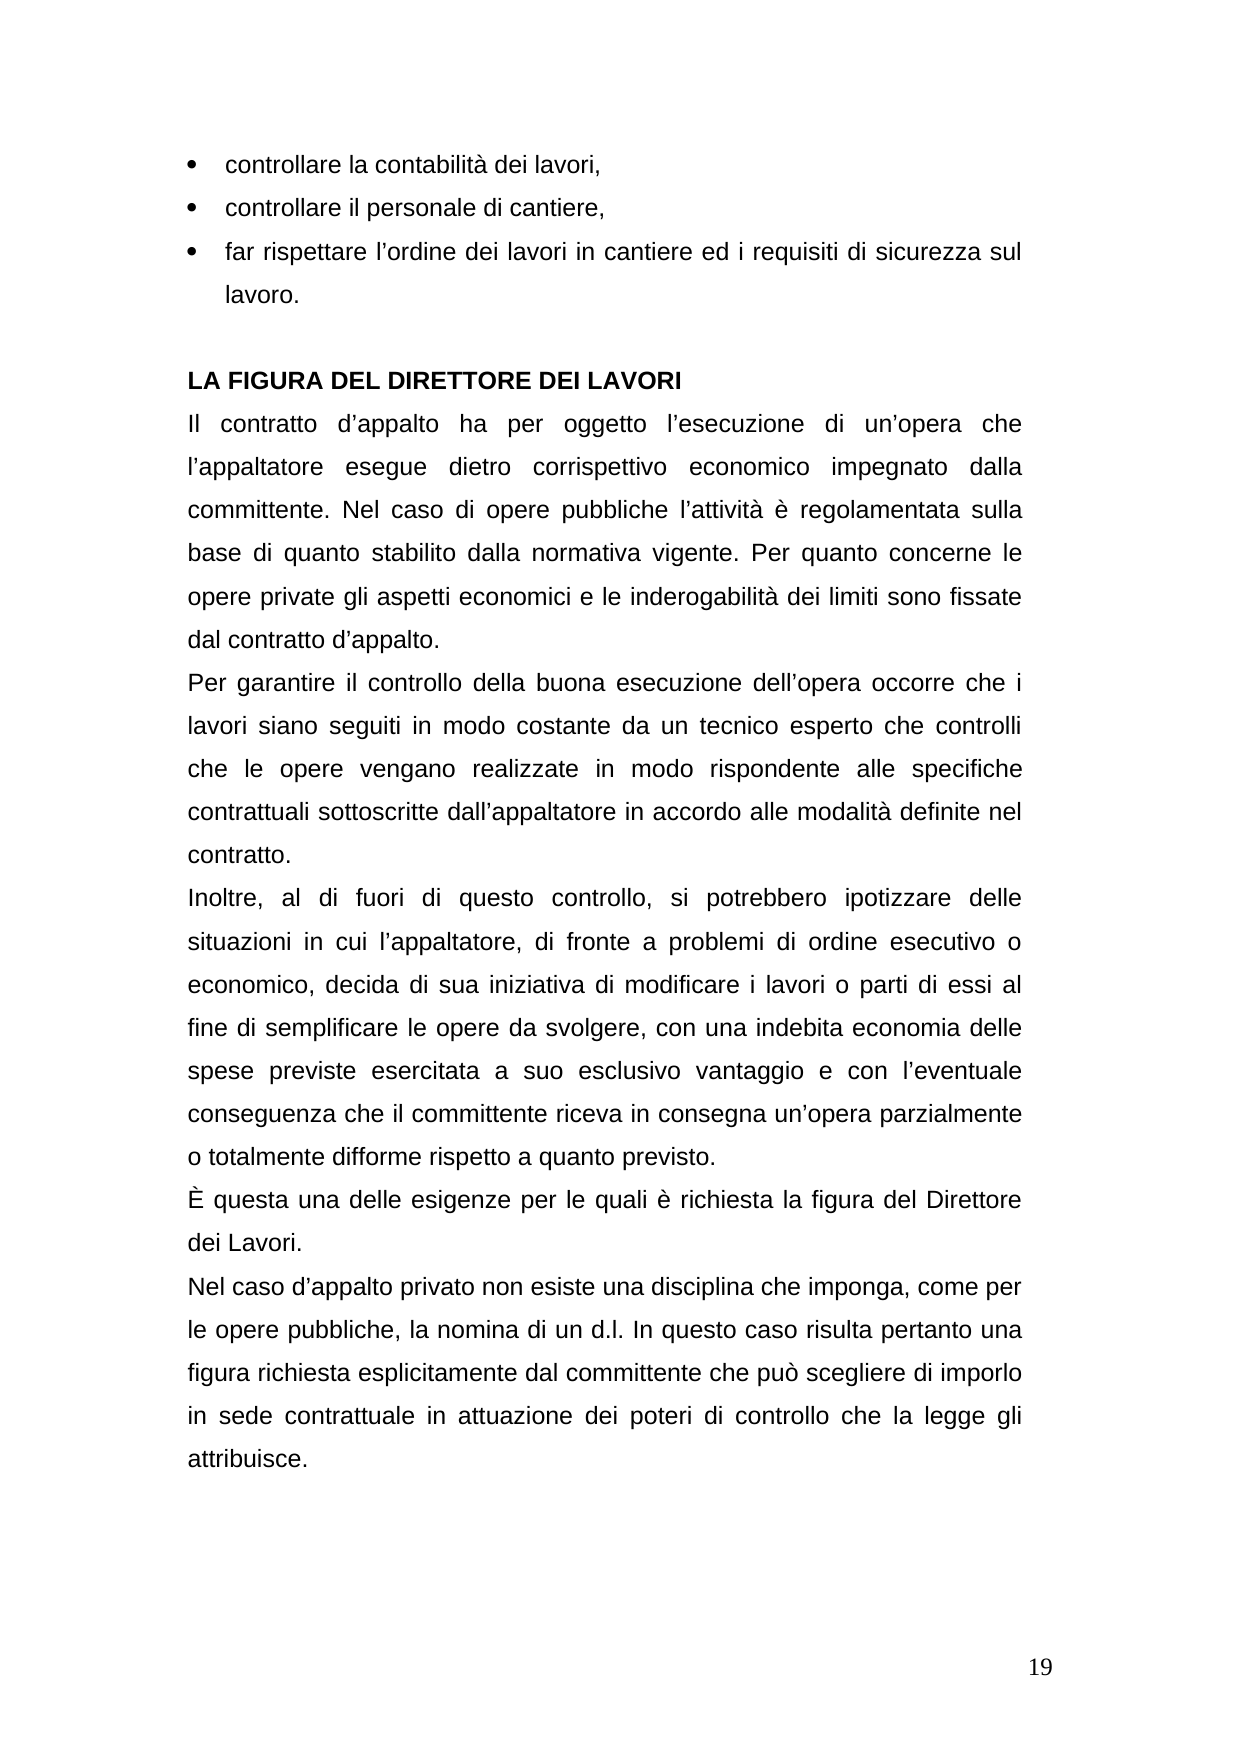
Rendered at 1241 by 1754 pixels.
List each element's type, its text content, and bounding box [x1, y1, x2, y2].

text LA FIGURA DEL DIRETTORE DEI LAVORI [187, 366, 1024, 395]
text Nel caso d’appalto privato non esiste una disciplina che imponga, come per le opere pubbliche, la nomina di un d.l. In questo caso risulta pertanto una figura richiesta esplicitamente dal committente che può scegliere di imporlo in sede contrattuale in attuazione dei poteri di controllo che la legge gli attribuisce. [187, 1272, 1024, 1473]
list far rispettare l’ordine dei lavori in cantiere ed i requisiti di sicurezza sul lavoro. [187, 236, 1024, 308]
text È questa una delle esigenze per le quali è richiesta la figura del Direttore dei Lavori. [187, 1185, 1024, 1257]
text Per garantire il controllo della buona esecuzione dell’opera occorre che i lavori siano seguiti in modo costante da un tecnico esperto che controlli che le opere vengano realizzate in modo rispondente alle specifiche contrattuali sottoscritte dall’appaltatore in accordo alle modalità definite nel contratto. [187, 668, 1024, 869]
text Inoltre, al di fuori di questo controllo, si potrebbero ipotizzare delle situazioni in cui l’appaltatore, di fronte a problemi di ordine esecutivo o economico, decida di sua iniziativa di modificare i lavori o parti di essi al fine di semplificare le opere da svolgere, con una indebita economia delle spese previste esercitata a suo esclusivo vantaggio e con l’eventuale conseguenza che il committente riceva in consegna un’opera parzialmente o totalmente difforme rispetto a quanto previsto. [187, 883, 1024, 1171]
list controllare la contabilità dei lavori, [187, 150, 1024, 179]
list controllare il personale di cantiere, [187, 193, 1024, 222]
text Il contratto d’appalto ha per oggetto l’esecuzione di un’opera che l’appaltatore esegue dietro corrispettivo economico impegnato dalla committente. Nel caso di opere pubbliche l’attività è regolamentata sulla base di quanto stabilito dalla normativa vigente. Per quanto concerne le opere private gli aspetti economici e le inderogabilità dei limiti sono fissate dal contratto d’appalto. [187, 409, 1024, 653]
